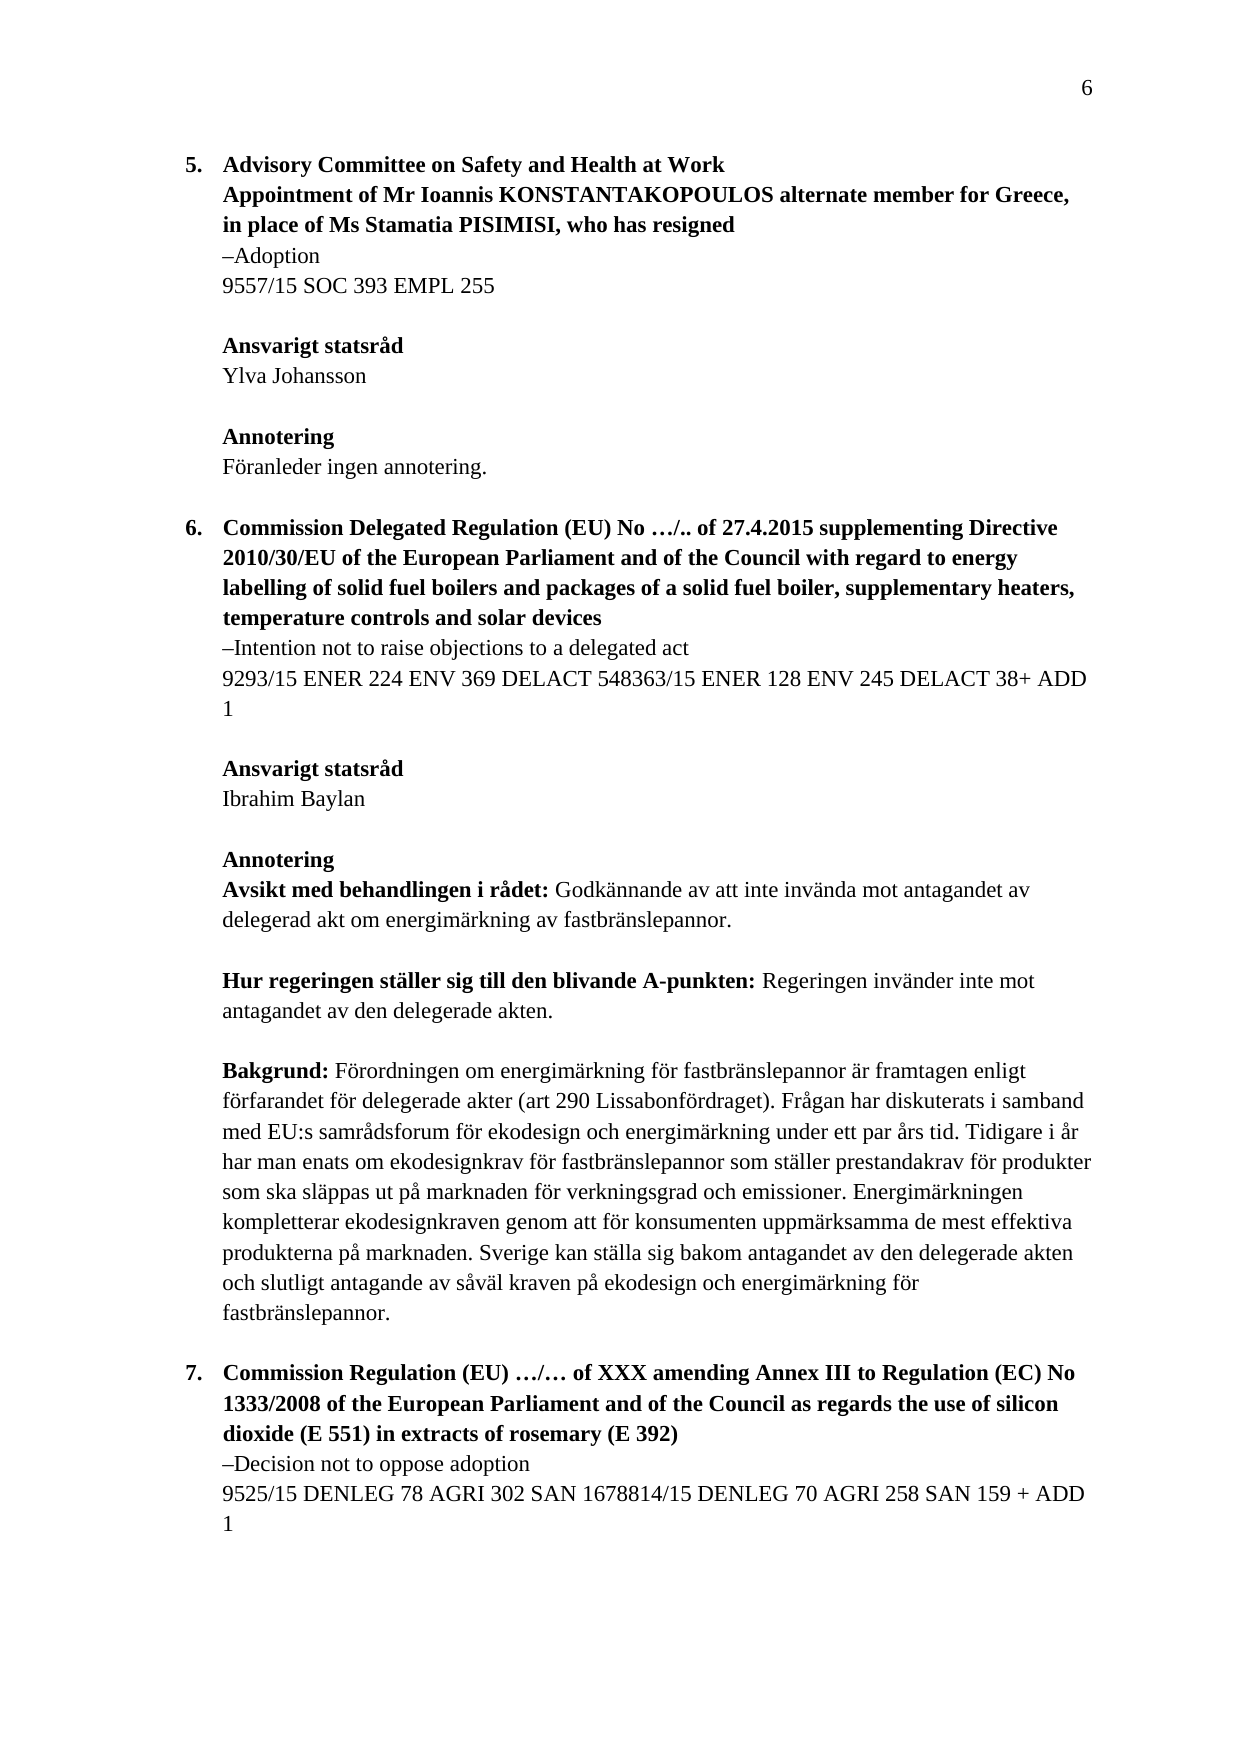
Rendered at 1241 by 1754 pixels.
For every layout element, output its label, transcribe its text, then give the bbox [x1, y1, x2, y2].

text –Decision not to oppose adoption [222, 1450, 1093, 1476]
text 9557/15 SOC 393 EMPL 255 [222, 272, 1093, 328]
subtitle Commission Delegated Regulation (EU) No …/.. of 27.4.2015 supplementing Directive 2010/30/EU of the European Parliament and of the Council with regard to energy labelling of solid fuel boilers and packages of a solid fuel boiler, supplementary heaters, temperature controls and solar devices [185, 514, 1093, 631]
text Bakgrund: Förordningen om energimärkning för fastbränslepannor är framtagen enligt förfarandet för delegerade akter (art 290 Lissabonfördraget). Frågan har diskuterats i samband med EU:s samrådsforum för ekodesign och energimärkning under ett par års tid. Tidigare i år har man enats om ekodesignkrav för fastbränslepannor som ställer prestandakrav för produkter som ska släppas ut på marknaden för verkningsgrad och emissioner. Energimärkningen kompletterar ekodesignkraven genom att för konsumenten uppmärksamma de mest effektiva produkterna på marknaden. Sverige kan ställa sig bakom antagandet av den delegerade akten och slutligt antagande av såväl kraven på ekodesign och energimärkning för fastbränslepannor. [222, 1057, 1093, 1325]
text –Adoption [222, 242, 1093, 268]
text Ansvarigt statsråd Ibrahim Baylan [222, 755, 1093, 812]
text Hur regeringen ställer sig till den blivande A-punkten: Regeringen invänder inte mot antagandet av den delegerade akten. [222, 967, 1093, 1023]
subtitle Commission Regulation (EU) …/… of XXX amending Annex III to Regulation (EC) No 1333/2008 of the European Parliament and of the Council as regards the use of silicon dioxide (E 551) in extracts of rosemary (E 392) [185, 1359, 1093, 1446]
text Annotering Föranleder ingen annotering. [222, 423, 1093, 479]
text Ansvarigt statsråd Ylva Johansson [222, 332, 1093, 389]
subtitle Advisory Committee on Safety and Health at Work Appointment of Mr Ioannis KONSTANTAKOPOULOS alternate member for Greece, in place of Ms Stamatia PISIMISI, who has resigned [185, 151, 1093, 238]
text –Intention not to raise objections to a delegated act [222, 634, 1093, 661]
text 9525/15 DENLEG 78 AGRI 302 SAN 1678814/15 DENLEG 70 AGRI 258 SAN 159 + ADD 1 [222, 1480, 1093, 1567]
text Annotering Avsikt med behandlingen i rådet: Godkännande av att inte invända mot antagandet av delegerad akt om energimärkning av fastbränslepannor. [222, 846, 1093, 933]
text 9293/15 ENER 224 ENV 369 DELACT 548363/15 ENER 128 ENV 245 DELACT 38+ ADD 1 [222, 665, 1093, 751]
